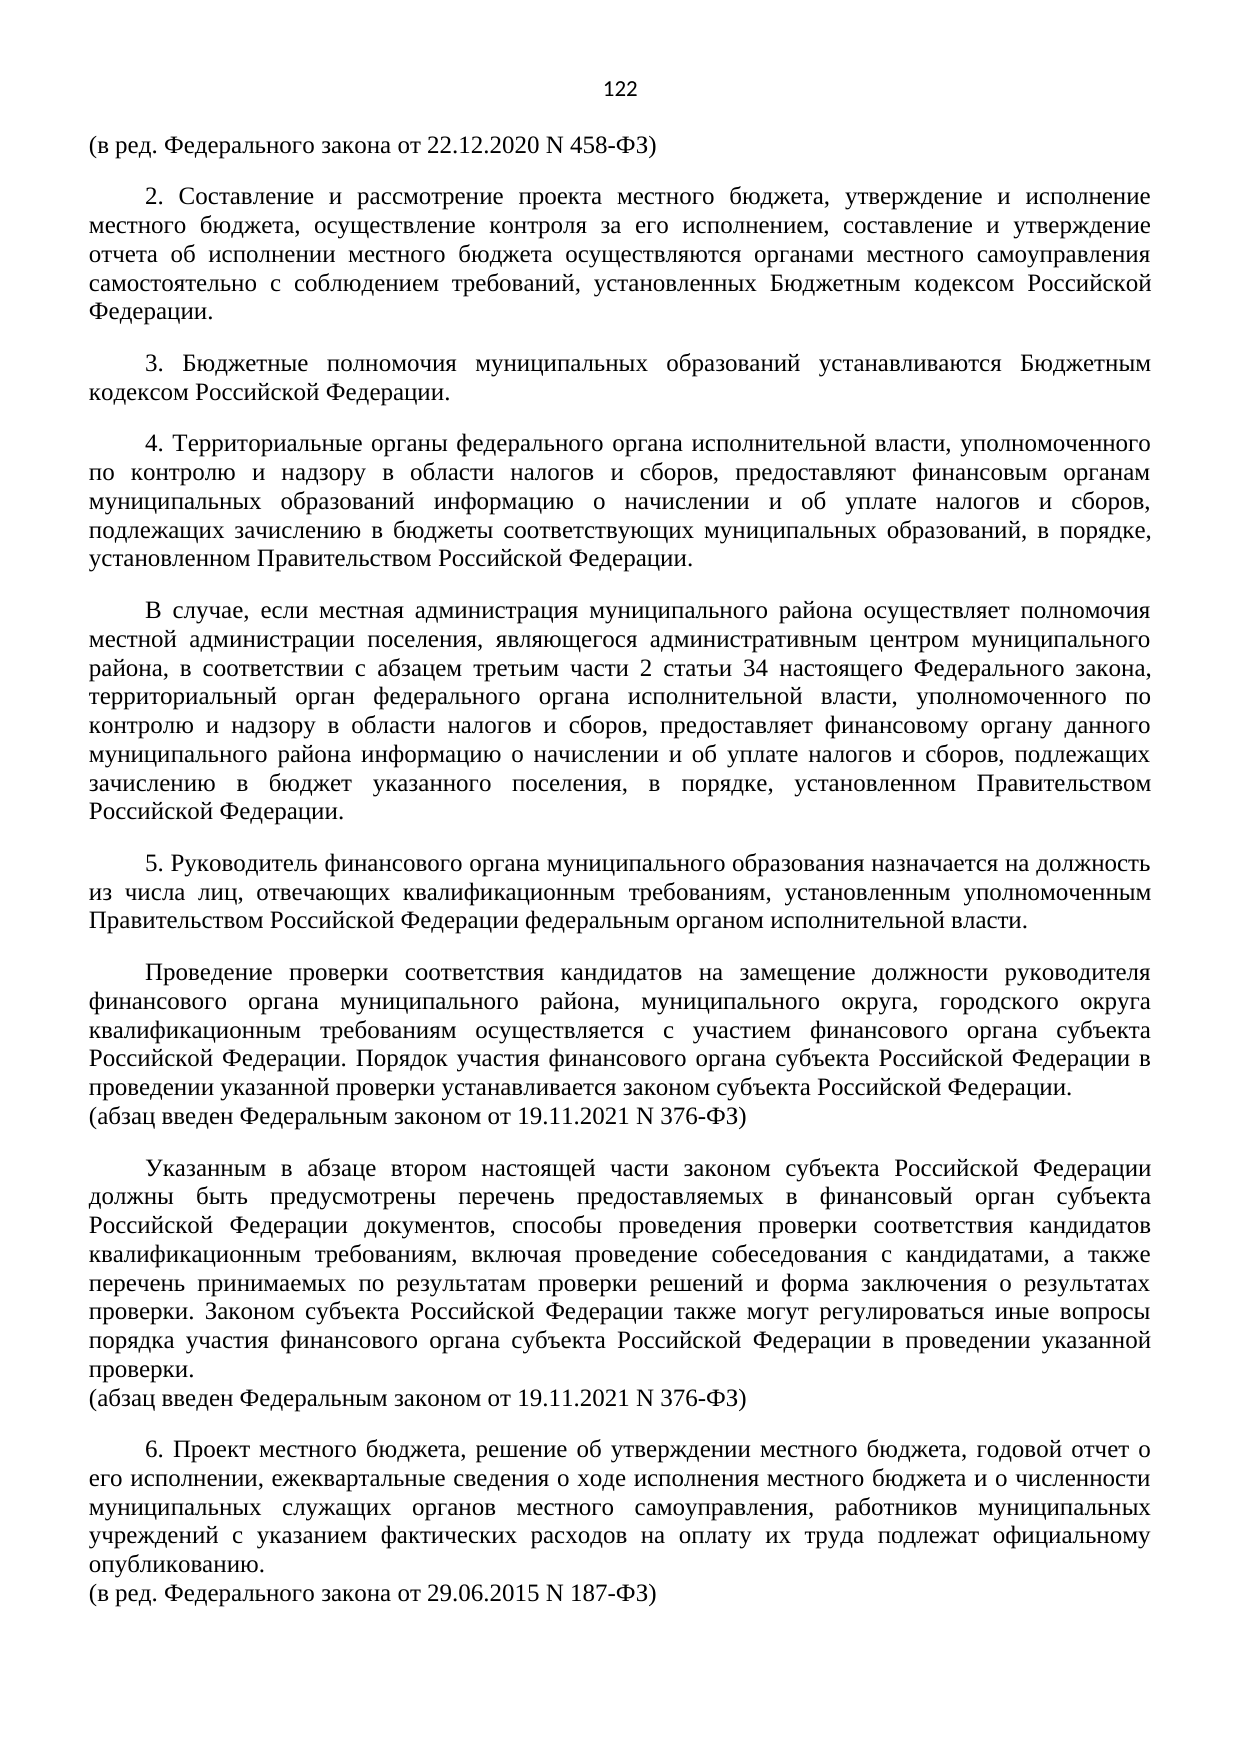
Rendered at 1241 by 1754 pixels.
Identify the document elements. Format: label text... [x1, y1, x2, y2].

text (абзац введен Федеральным законом от 19.11.2021 N 376-ФЗ) [89, 1383, 1152, 1411]
text 5. Руководитель финансового органа муниципального образования назначается на должность из числа лиц, отвечающих квалификационным требованиям, установленным уполномоченным Правительством Российской Федерации федеральным органом исполнительной власти. [89, 848, 1152, 934]
text В случае, если местная администрация муниципального района осуществляет полномочия местной администрации поселения, являющегося административным центром муниципального района, в соответствии с абзацем третьим части 2 статьи 34 настоящего Федерального закона, территориальный орган федерального органа исполнительной власти, уполномоченного по контролю и надзору в области налогов и сборов, предоставляет финансовому органу данного муниципального района информацию о начислении и об уплате налогов и сборов, подлежащих зачислению в бюджет указанного поселения, в порядке, установленном Правительством Российской Федерации. [89, 595, 1152, 825]
text 2. Составление и рассмотрение проекта местного бюджета, утверждение и исполнение местного бюджета, осуществление контроля за его исполнением, составление и утверждение отчета об исполнении местного бюджета осуществляются органами местного самоуправления самостоятельно с соблюдением требований, установленных Бюджетным кодексом Российской Федерации. [89, 181, 1152, 325]
text 6. Проект местного бюджета, решение об утверждении местного бюджета, годовой отчет о его исполнении, ежеквартальные сведения о ходе исполнения местного бюджета и о численности муниципальных служащих органов местного самоуправления, работников муниципальных учреждений с указанием фактических расходов на оплату их труда подлежат официальному опубликованию. [89, 1434, 1152, 1578]
text 3. Бюджетные полномочия муниципальных образований устанавливаются Бюджетным кодексом Российской Федерации. [89, 348, 1152, 406]
text 4. Территориальные органы федерального органа исполнительной власти, уполномоченного по контролю и надзору в области налогов и сборов, предоставляют финансовым органам муниципальных образований информацию о начислении и об уплате налогов и сборов, подлежащих зачислению в бюджеты соответствующих муниципальных образований, в порядке, установленном Правительством Российской Федерации. [89, 428, 1152, 572]
text (абзац введен Федеральным законом от 19.11.2021 N 376-ФЗ) [89, 1101, 1152, 1130]
text (в ред. Федерального закона от 29.06.2015 N 187-ФЗ) [89, 1578, 1152, 1607]
text (в ред. Федерального закона от 22.12.2020 N 458-ФЗ) [89, 130, 1152, 158]
text Проведение проверки соответствия кандидатов на замещение должности руководителя финансового органа муниципального района, муниципального округа, городского округа квалификационным требованиям осуществляется с участием финансового органа субъекта Российской Федерации. Порядок участия финансового органа субъекта Российской Федерации в проведении указанной проверки устанавливается законом субъекта Российской Федерации. [89, 957, 1152, 1101]
text Указанным в абзаце втором настоящей части законом субъекта Российской Федерации должны быть предусмотрены перечень предоставляемых в финансовый орган субъекта Российской Федерации документов, способы проведения проверки соответствия кандидатов квалификационным требованиям, включая проведение собеседования с кандидатами, а также перечень принимаемых по результатам проверки решений и форма заключения о результатах проверки. Законом субъекта Российской Федерации также могут регулироваться иные вопросы порядка участия финансового органа субъекта Российской Федерации в проведении указанной проверки. [89, 1153, 1152, 1383]
